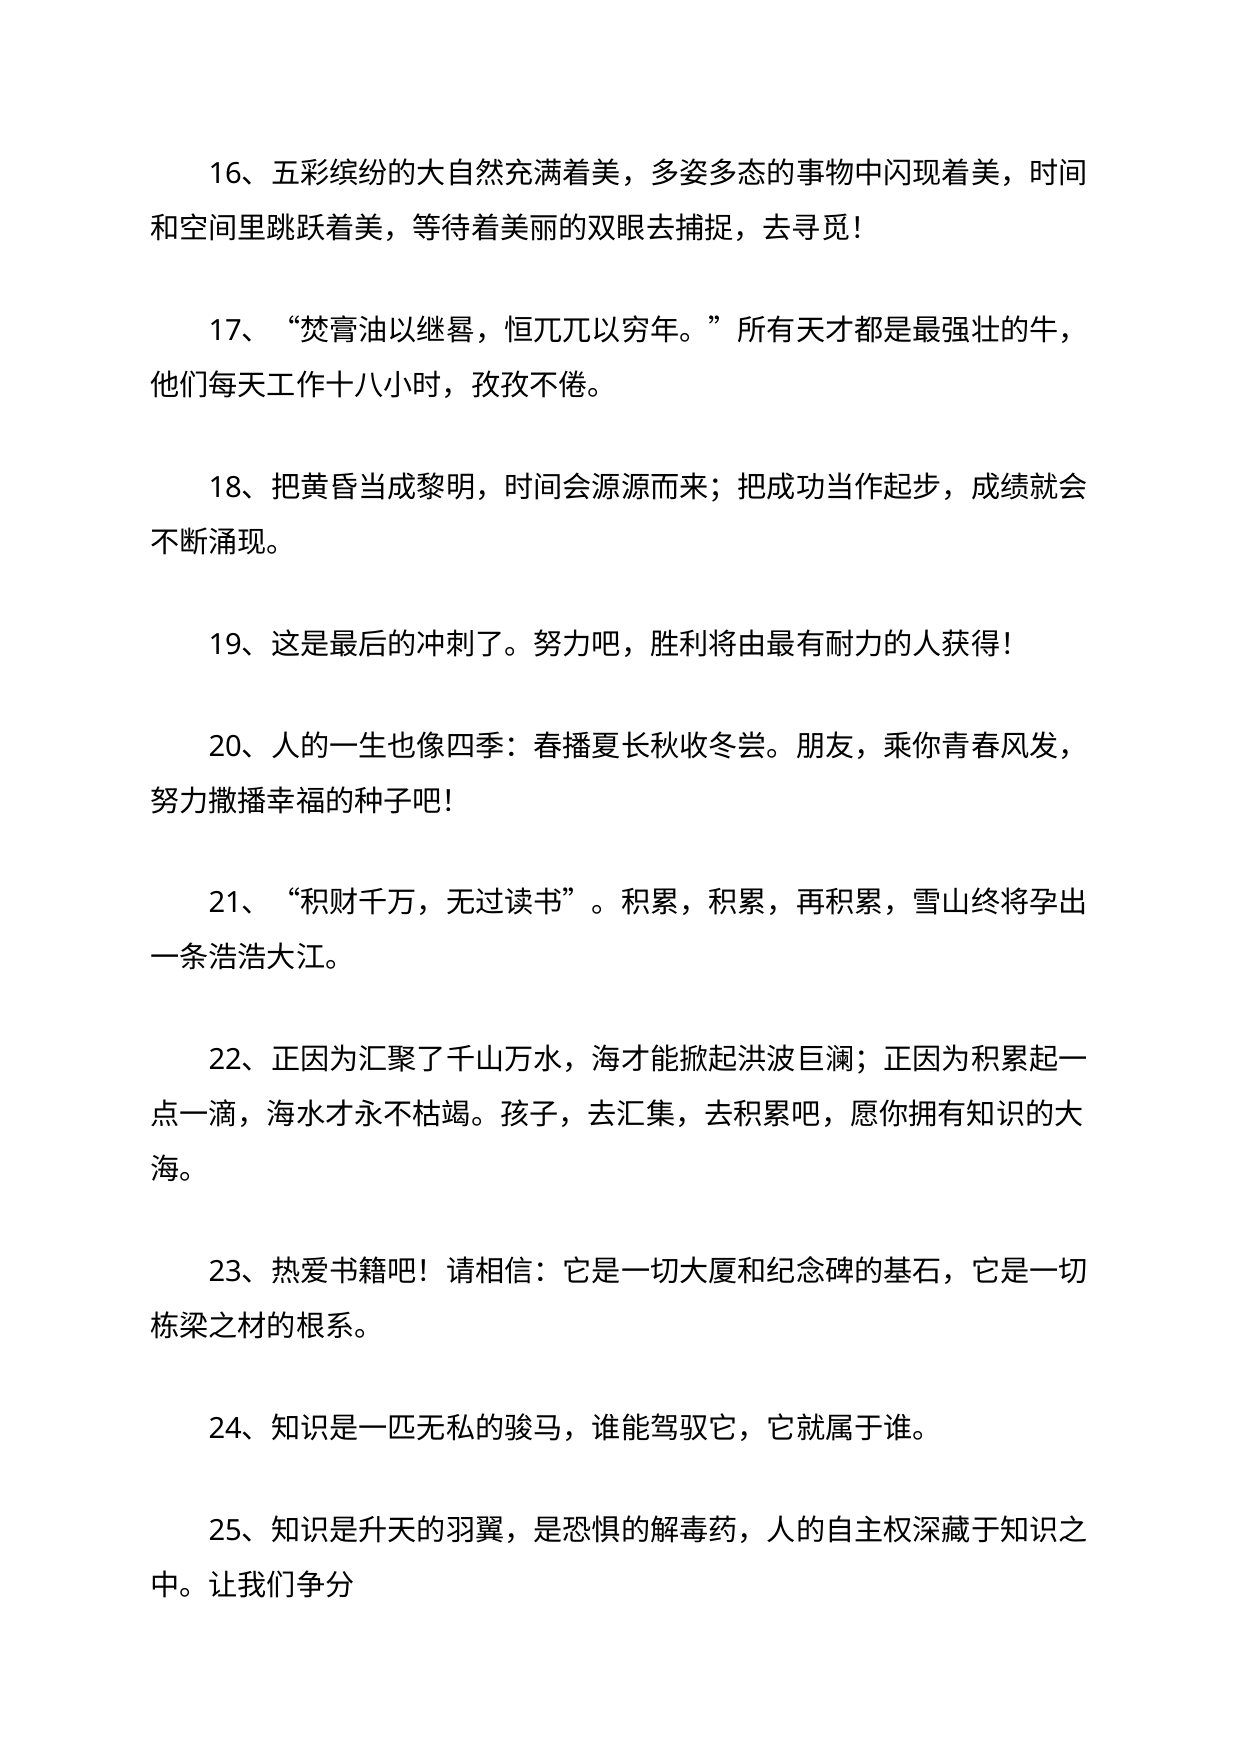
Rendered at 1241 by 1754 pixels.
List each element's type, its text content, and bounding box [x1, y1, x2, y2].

text 19、这是最后的冲刺了。努力吧，胜利将由最有耐力的人获得！ [150, 620, 1090, 663]
text 21、“积财千万，无过读书”。积累，积累，再积累，雪山终将孕出一条浩浩大江。 [150, 879, 1090, 976]
text 18、把黄昏当成黎明，时间会源源而来；把成功当作起步，成绩就会不断涌现。 [150, 463, 1090, 561]
text 17、“焚膏油以继晷，恒兀兀以穷年。”所有天才都是最强壮的牛，他们每天工作十八小时，孜孜不倦。 [150, 307, 1090, 404]
text 25、知识是升天的羽翼，是恐惧的解毒药，人的自主权深藏于知识之中。让我们争分 [150, 1506, 1090, 1603]
text 20、人的一生也像四季：春播夏长秋收冬尝。朋友，乘你青春风发，努力撒播幸福的种子吧！ [150, 722, 1090, 819]
text 22、正因为汇聚了千山万水，海才能掀起洪波巨澜；正因为积累起一点一滴，海水才永不枯竭。孩子，去汇集，去积累吧，愿你拥有知识的大海。 [150, 1036, 1090, 1188]
text 16、五彩缤纷的大自然充满着美，多姿多态的事物中闪现着美，时间和空间里跳跃着美，等待着美丽的双眼去捕捉，去寻觅！ [150, 150, 1090, 247]
text 23、热爱书籍吧！请相信：它是一切大厦和纪念碑的基石，它是一切栋梁之材的根系。 [150, 1247, 1090, 1345]
text 24、知识是一匹无私的骏马，谁能驾驭它，它就属于谁。 [150, 1404, 1090, 1447]
